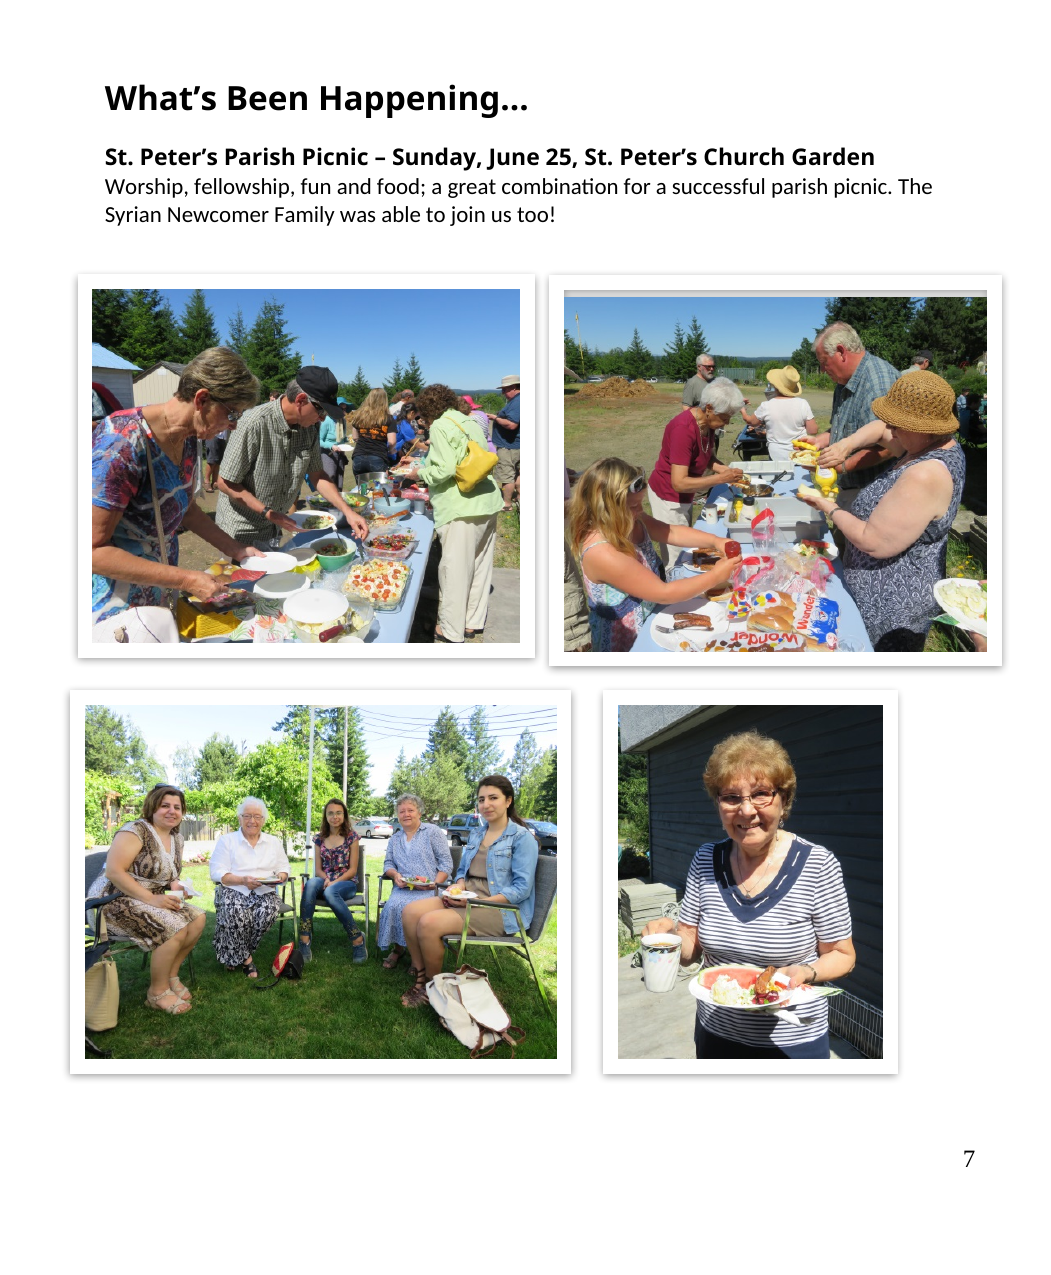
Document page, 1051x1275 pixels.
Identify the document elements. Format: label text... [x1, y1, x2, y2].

text What’s Been Happening… [104, 75, 975, 120]
text St. Peter’s Parish Picnic – Sunday, June 25, St. Peter’s Church Garden Worship, fellowship, fun and food; a great combination for a successful parish picnic. The Syrian Newcomer Family was able to join us too! [104, 141, 975, 228]
picture [564, 297, 987, 652]
picture [618, 705, 883, 1059]
picture [92, 289, 520, 643]
picture [85, 705, 557, 1059]
